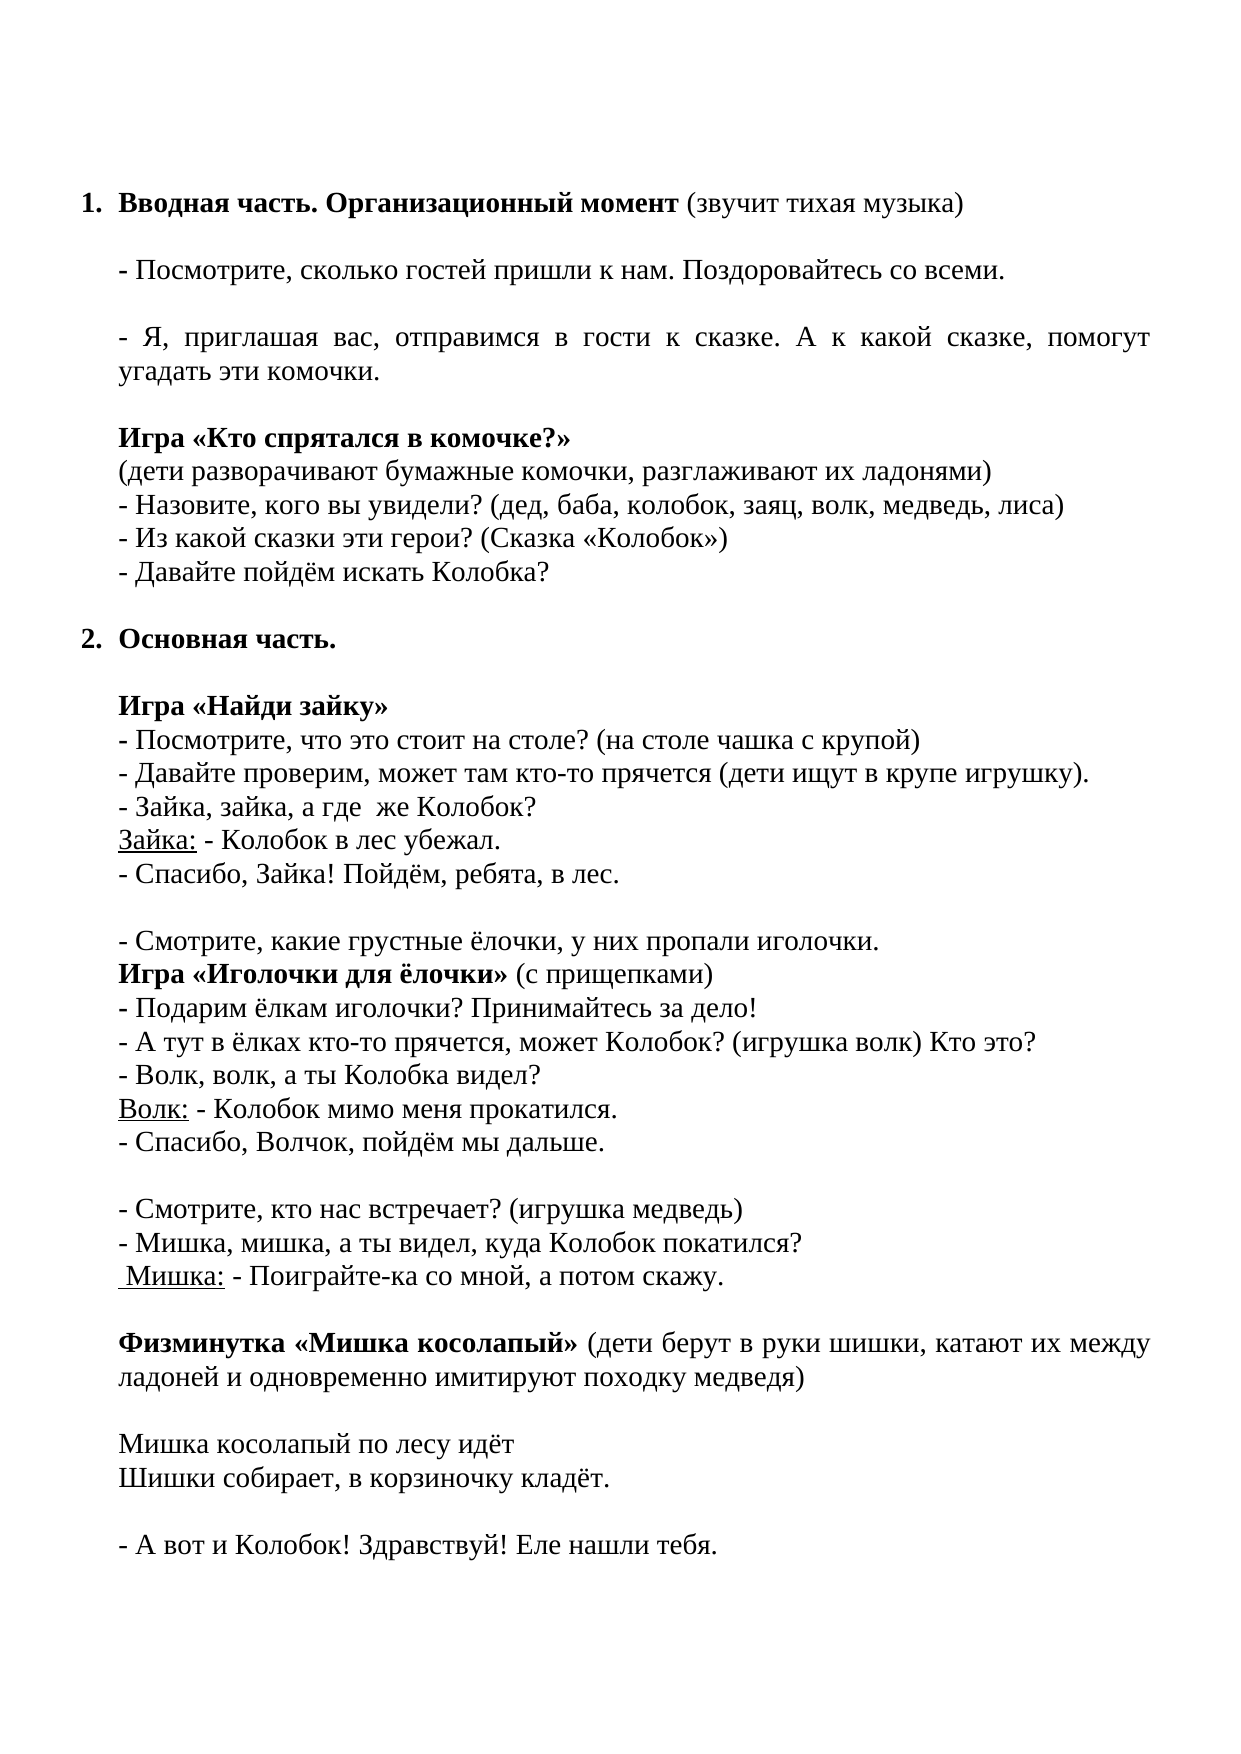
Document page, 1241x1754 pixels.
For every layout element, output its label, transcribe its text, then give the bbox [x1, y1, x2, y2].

text - Подарим ёлкам иголочки? Принимайтесь за дело! [118, 990, 1152, 1024]
list - Посмотрите, что это стоит на столе? (на столе чашка с крупой) [118, 722, 1152, 755]
list Основная часть. [81, 621, 1152, 655]
text Физминутка «Мишка косолапый» (дети берут в руки шишки, катают их между ладоней и одновременно имитируют походку медведя) [118, 1326, 1152, 1393]
list Зайка: - Колобок в лес убежал. [118, 822, 1152, 856]
text - А тут в ёлках кто-то прячется, может Колобок? (игрушка волк) Кто это? [118, 1024, 1152, 1057]
list - Посмотрите, сколько гостей пришли к нам. Поздоровайтесь со всеми. [118, 252, 1152, 286]
text - Спасибо, Волчок, пойдём мы дальше. [118, 1124, 1152, 1158]
list - Я, приглашая вас, отправимся в гости к сказке. А к какой сказке, помогут угадать эти комочки. [118, 319, 1152, 386]
text Игра «Иголочки для ёлочки» (с прищепками) [118, 957, 1152, 990]
text - Волк, волк, а ты Колобка видел? [118, 1057, 1152, 1091]
list Вводная часть. Организационный момент (звучит тихая музыка) [81, 185, 1152, 219]
text - Смотрите, какие грустные ёлочки, у них пропали иголочки. [118, 923, 1152, 957]
list - Давайте проверим, может там кто-то прячется (дети ищут в крупе игрушку). [118, 755, 1152, 789]
list - Из какой сказки эти герои? (Сказка «Колобок») [118, 521, 1152, 554]
text Мишка косолапый по лесу идёт [118, 1426, 1152, 1460]
list Игра «Найди зайку» [118, 688, 1152, 722]
list Игра «Кто спрятался в комочке?» [118, 420, 1152, 453]
text - Спасибо, Зайка! Пойдём, ребята, в лес. [118, 856, 1152, 889]
list (дети разворачивают бумажные комочки, разглаживают их ладонями) [118, 453, 1152, 487]
list - Давайте пойдём искать Колобка? [118, 554, 1152, 588]
text - Мишка, мишка, а ты видел, куда Колобок покатился? [118, 1225, 1152, 1258]
text - Смотрите, кто нас встречает? (игрушка медведь) [118, 1191, 1152, 1225]
text Волк: - Колобок мимо меня прокатился. [118, 1091, 1152, 1124]
text Мишка: - Поиграйте-ка со мной, а потом скажу. [118, 1258, 1152, 1292]
text - А вот и Колобок! Здравствуй! Еле нашли тебя. [118, 1527, 1152, 1560]
text Шишки собирает, в корзиночку кладёт. [118, 1460, 1152, 1493]
list - Зайка, зайка, а где же Колобок? [118, 789, 1152, 822]
list - Назовите, кого вы увидели? (дед, баба, колобок, заяц, волк, медведь, лиса) [118, 487, 1152, 521]
